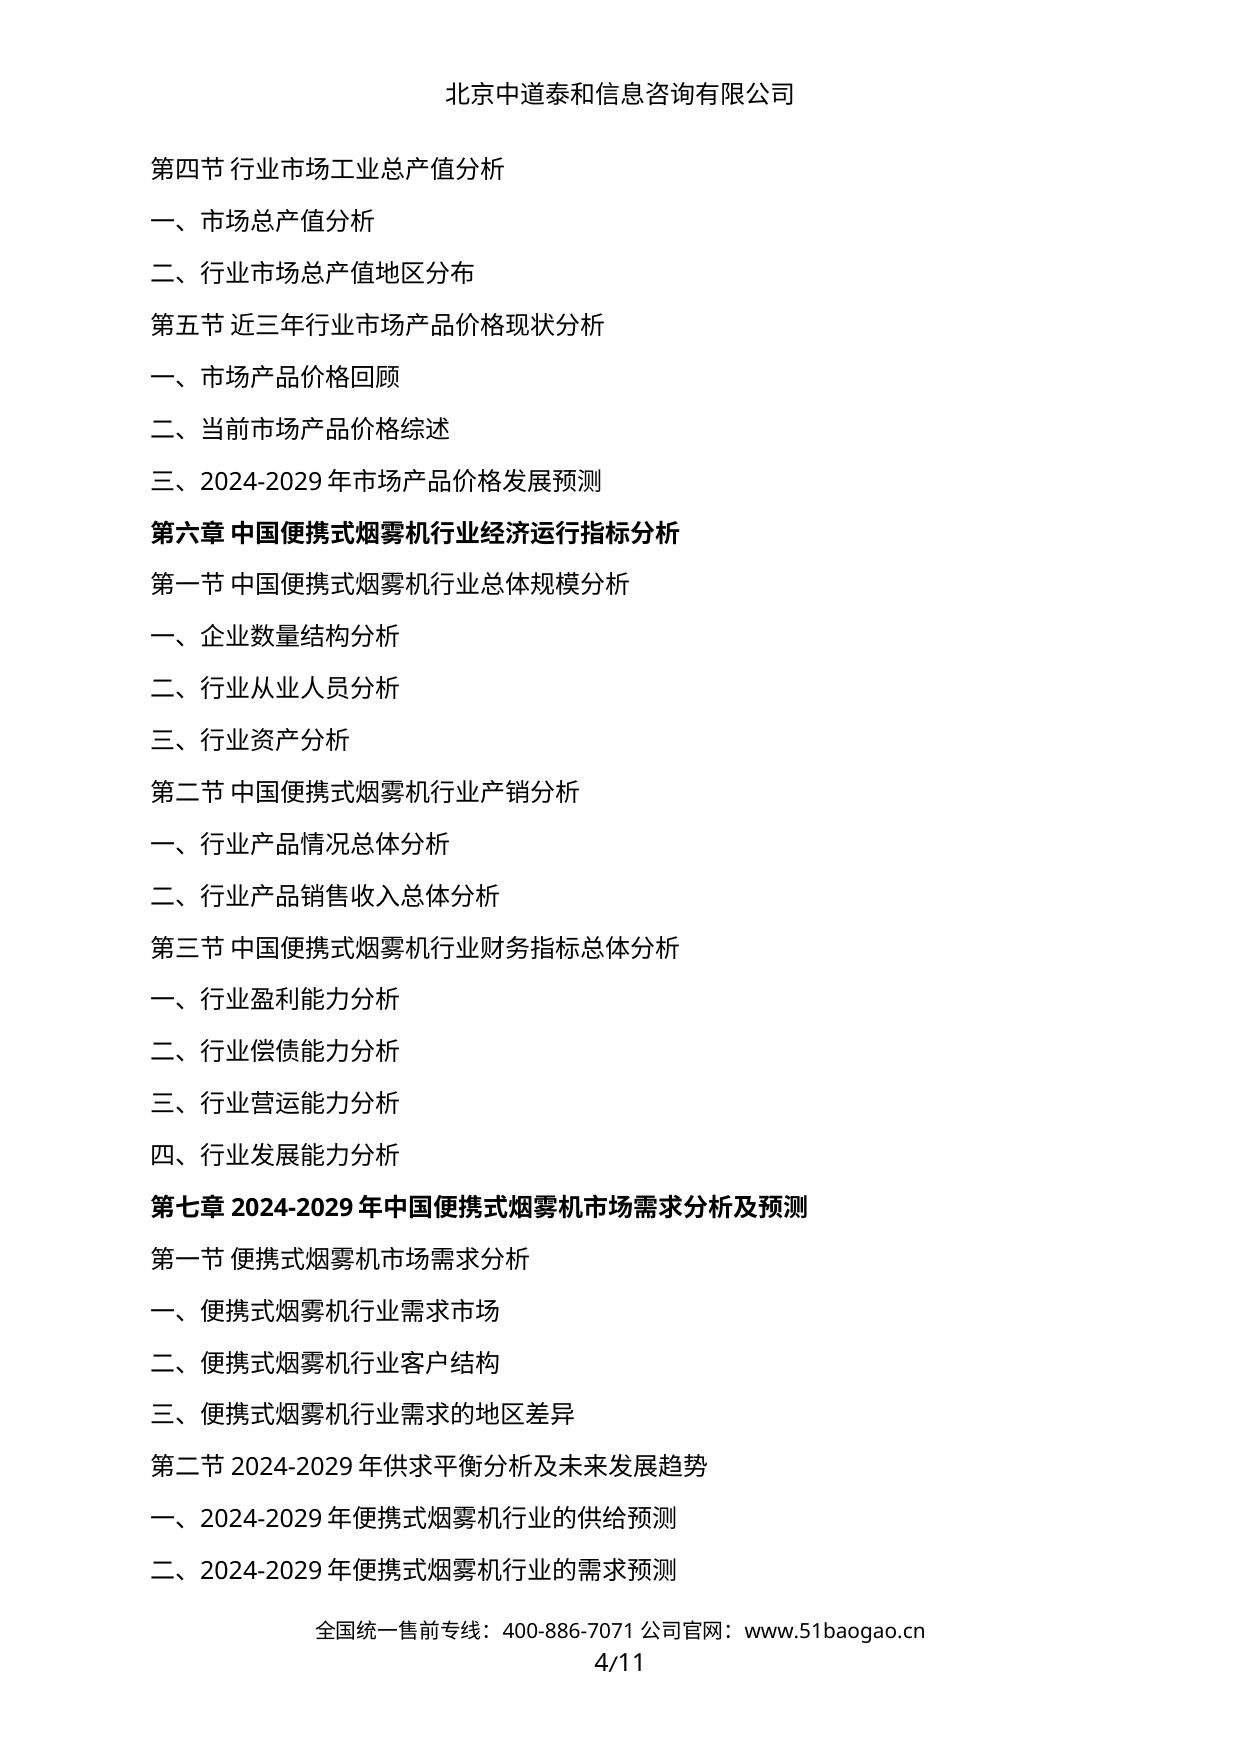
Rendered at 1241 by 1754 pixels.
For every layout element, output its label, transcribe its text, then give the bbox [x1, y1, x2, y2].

text 第二节 2024-2029年供求平衡分析及未来发展趋势 [150, 1447, 1090, 1483]
text 第六章 中国便携式烟雾机行业经济运行指标分析 [150, 513, 1090, 549]
text 第七章 2024-2029年中国便携式烟雾机市场需求分析及预测 [150, 1187, 1090, 1224]
text 一、便携式烟雾机行业需求市场 [150, 1291, 1090, 1327]
text 二、便携式烟雾机行业客户结构 [150, 1343, 1090, 1379]
text 三、行业资产分析 [150, 721, 1090, 757]
text 第四节 行业市场工业总产值分析 [150, 150, 1090, 186]
text 第一节 中国便携式烟雾机行业总体规模分析 [150, 565, 1090, 601]
text 一、行业产品情况总体分析 [150, 824, 1090, 861]
text 二、行业偿债能力分析 [150, 1032, 1090, 1068]
text 三、2024-2029年市场产品价格发展预测 [150, 461, 1090, 497]
text 二、行业从业人员分析 [150, 669, 1090, 705]
text 三、便携式烟雾机行业需求的地区差异 [150, 1395, 1090, 1431]
text 第五节 近三年行业市场产品价格现状分析 [150, 306, 1090, 342]
text 一、市场总产值分析 [150, 202, 1090, 238]
text 第三节 中国便携式烟雾机行业财务指标总体分析 [150, 928, 1090, 964]
text 一、行业盈利能力分析 [150, 980, 1090, 1016]
text 一、2024-2029年便携式烟雾机行业的供给预测 [150, 1499, 1090, 1535]
text 四、行业发展能力分析 [150, 1136, 1090, 1172]
text 第一节 便携式烟雾机市场需求分析 [150, 1239, 1090, 1276]
text 三、行业营运能力分析 [150, 1084, 1090, 1120]
text 二、2024-2029年便携式烟雾机行业的需求预测 [150, 1551, 1090, 1587]
text 二、行业市场总产值地区分布 [150, 254, 1090, 290]
text 一、市场产品价格回顾 [150, 357, 1090, 394]
text 二、当前市场产品价格综述 [150, 409, 1090, 446]
text 第二节 中国便携式烟雾机行业产销分析 [150, 772, 1090, 809]
text 一、企业数量结构分析 [150, 617, 1090, 653]
text 二、行业产品销售收入总体分析 [150, 876, 1090, 912]
